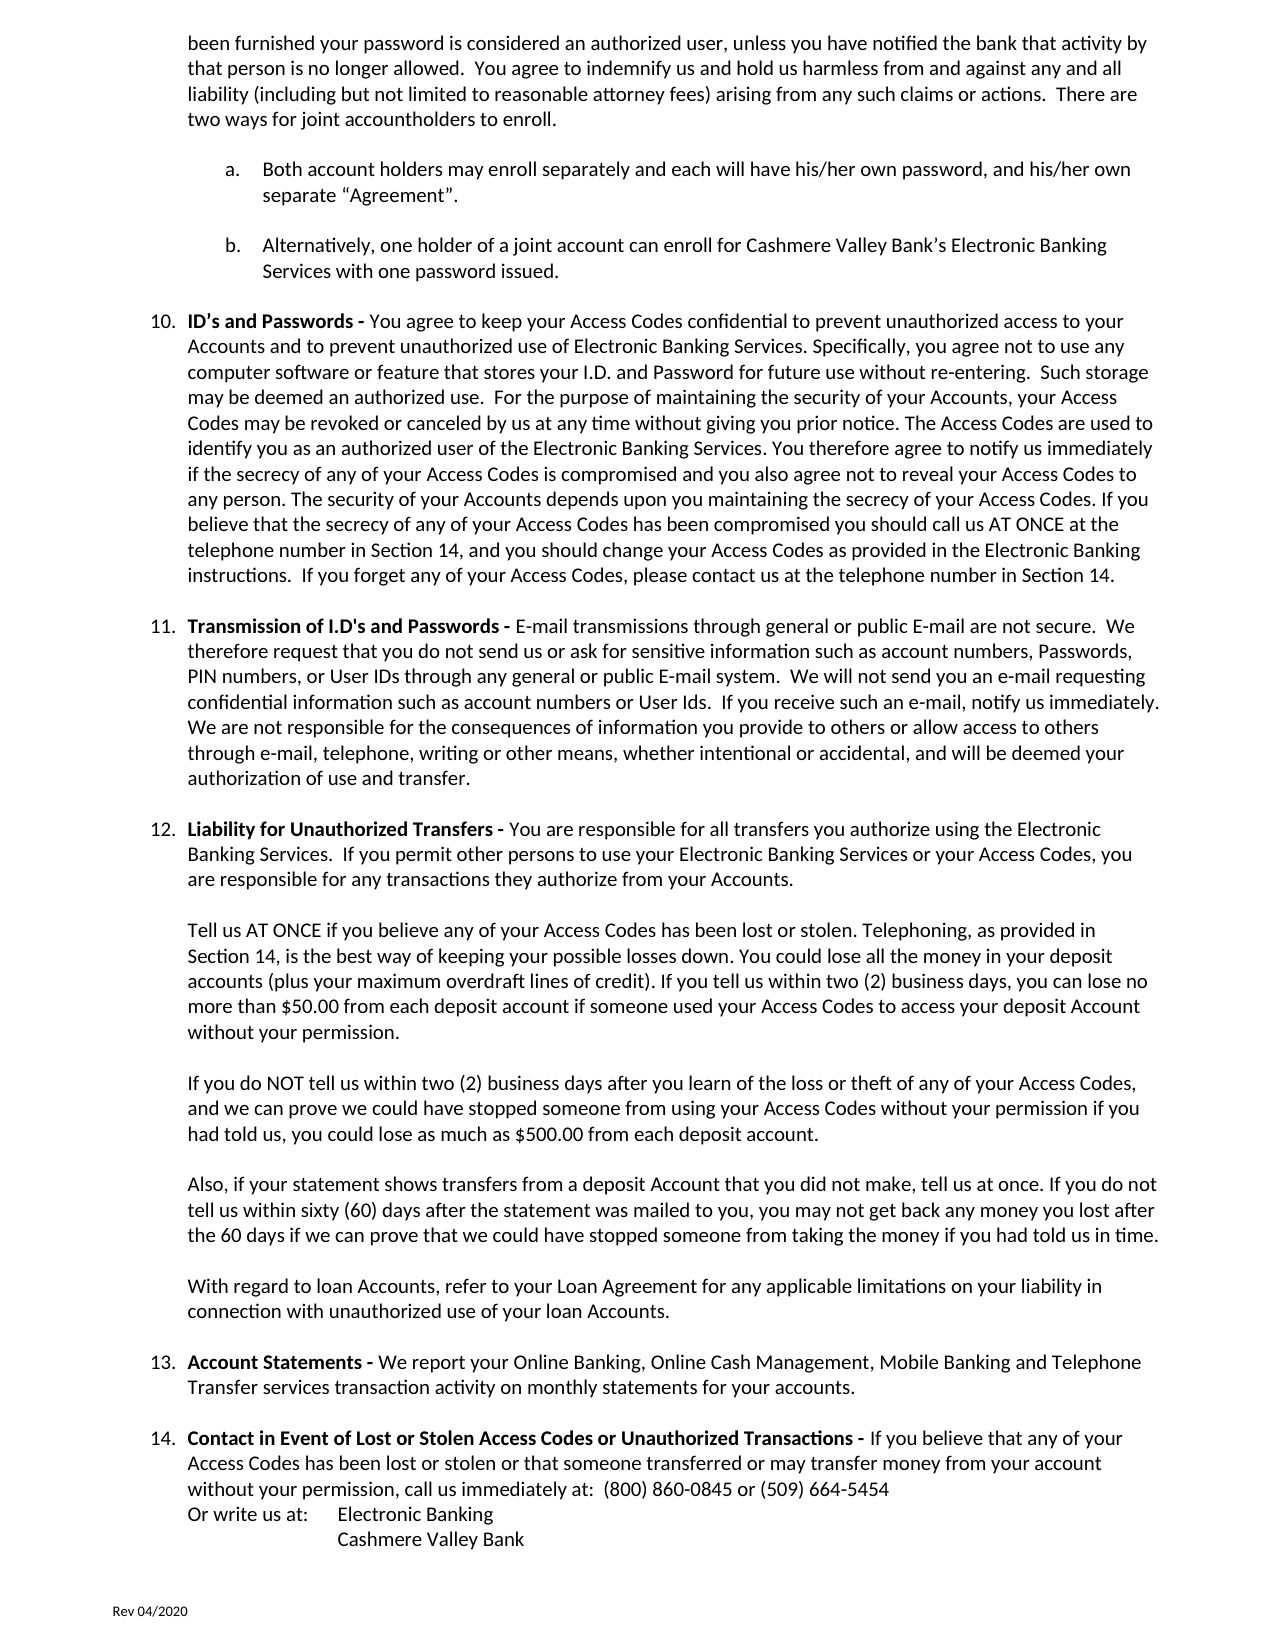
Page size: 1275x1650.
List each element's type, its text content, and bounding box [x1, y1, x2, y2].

list Both account holders may enroll separately and each will have his/her own password, and his/her own separate “Agreement”. [225, 157, 1162, 207]
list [150, 1425, 1162, 1552]
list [150, 30, 1162, 132]
list Alternatively, one holder of a joint account can enroll for Cashmere Valley Bank’s Electronic Banking Services with one password issued. [225, 232, 1162, 283]
list Transmission of I.D's and Passwords - E-mail transmissions through general or public E-mail are not secure. We therefore request that you do not send us or ask for sensitive information such as account numbers, Passwords, PIN numbers, or User IDs through any general or public E-mail system. We will not send you an e-mail requesting confidential information such as account numbers or User Ids. If you receive such an e-mail, notify us immediately. We are not responsible for the consequences of information you provide to others or allow access to others through e-mail, telephone, writing or other means, whether intentional or accidental, and will be deemed your authorization of use and transfer. [150, 613, 1162, 791]
list Account Statements - We report your Online Banking, Online Cash Management, Mobile Banking and Telephone Transfer services transaction activity on monthly statements for your accounts. [150, 1349, 1162, 1400]
list Liability for Unauthorized Transfers - You are responsible for all transfers you authorize using the Electronic Banking Services. If you permit other persons to use your Electronic Banking Services or your Access Codes, you are responsible for any transactions they authorize from your Accounts. Tell us AT ONCE if you believe any of your Access Codes has been lost or stolen. Telephoning, as provided in Section 14, is the best way of keeping your possible losses down. You could lose all the money in your deposit accounts (plus your maximum overdraft lines of credit). If you tell us within two (2) business days, you can lose no more than $50.00 from each deposit account if someone used your Access Codes to access your deposit Account without your permission. If you do NOT tell us within two (2) business days after you learn of the loss or theft of any of your Access Codes, and we can prove we could have stopped someone from using your Access Codes without your permission if you had told us, you could lose as much as $500.00 from each deposit account. Also, if your statement shows transfers from a deposit Account that you did not make, tell us at once. If you do not tell us within sixty (60) days after the statement was mailed to you, you may not get back any money you lost after the 60 days if we can prove that we could have stopped someone from taking the money if you had told us in time. With regard to loan Accounts, refer to your Loan Agreement for any applicable limitations on your liability in connection with unauthorized use of your loan Accounts. [150, 816, 1162, 1324]
list ID’s and Passwords - You agree to keep your Access Codes confidential to prevent unauthorized access to your Accounts and to prevent unauthorized use of Electronic Banking Services. Specifically, you agree not to use any computer software or feature that stores your I.D. and Password for future use without re-entering. Such storage may be deemed an authorized use. For the purpose of maintaining the security of your Accounts, your Access Codes may be revoked or canceled by us at any time without giving you prior notice. The Access Codes are used to identify you as an authorized user of the Electronic Banking Services. You therefore agree to notify us immediately if the secrecy of any of your Access Codes is compromised and you also agree not to reveal your Access Codes to any person. The security of your Accounts depends upon you maintaining the secrecy of your Access Codes. If you believe that the secrecy of any of your Access Codes has been compromised you should call us AT ONCE at the telephone number in Section 14, and you should change your Access Codes as provided in the Electronic Banking instructions. If you forget any of your Access Codes, please contact us at the telephone number in Section 14. [150, 308, 1162, 588]
